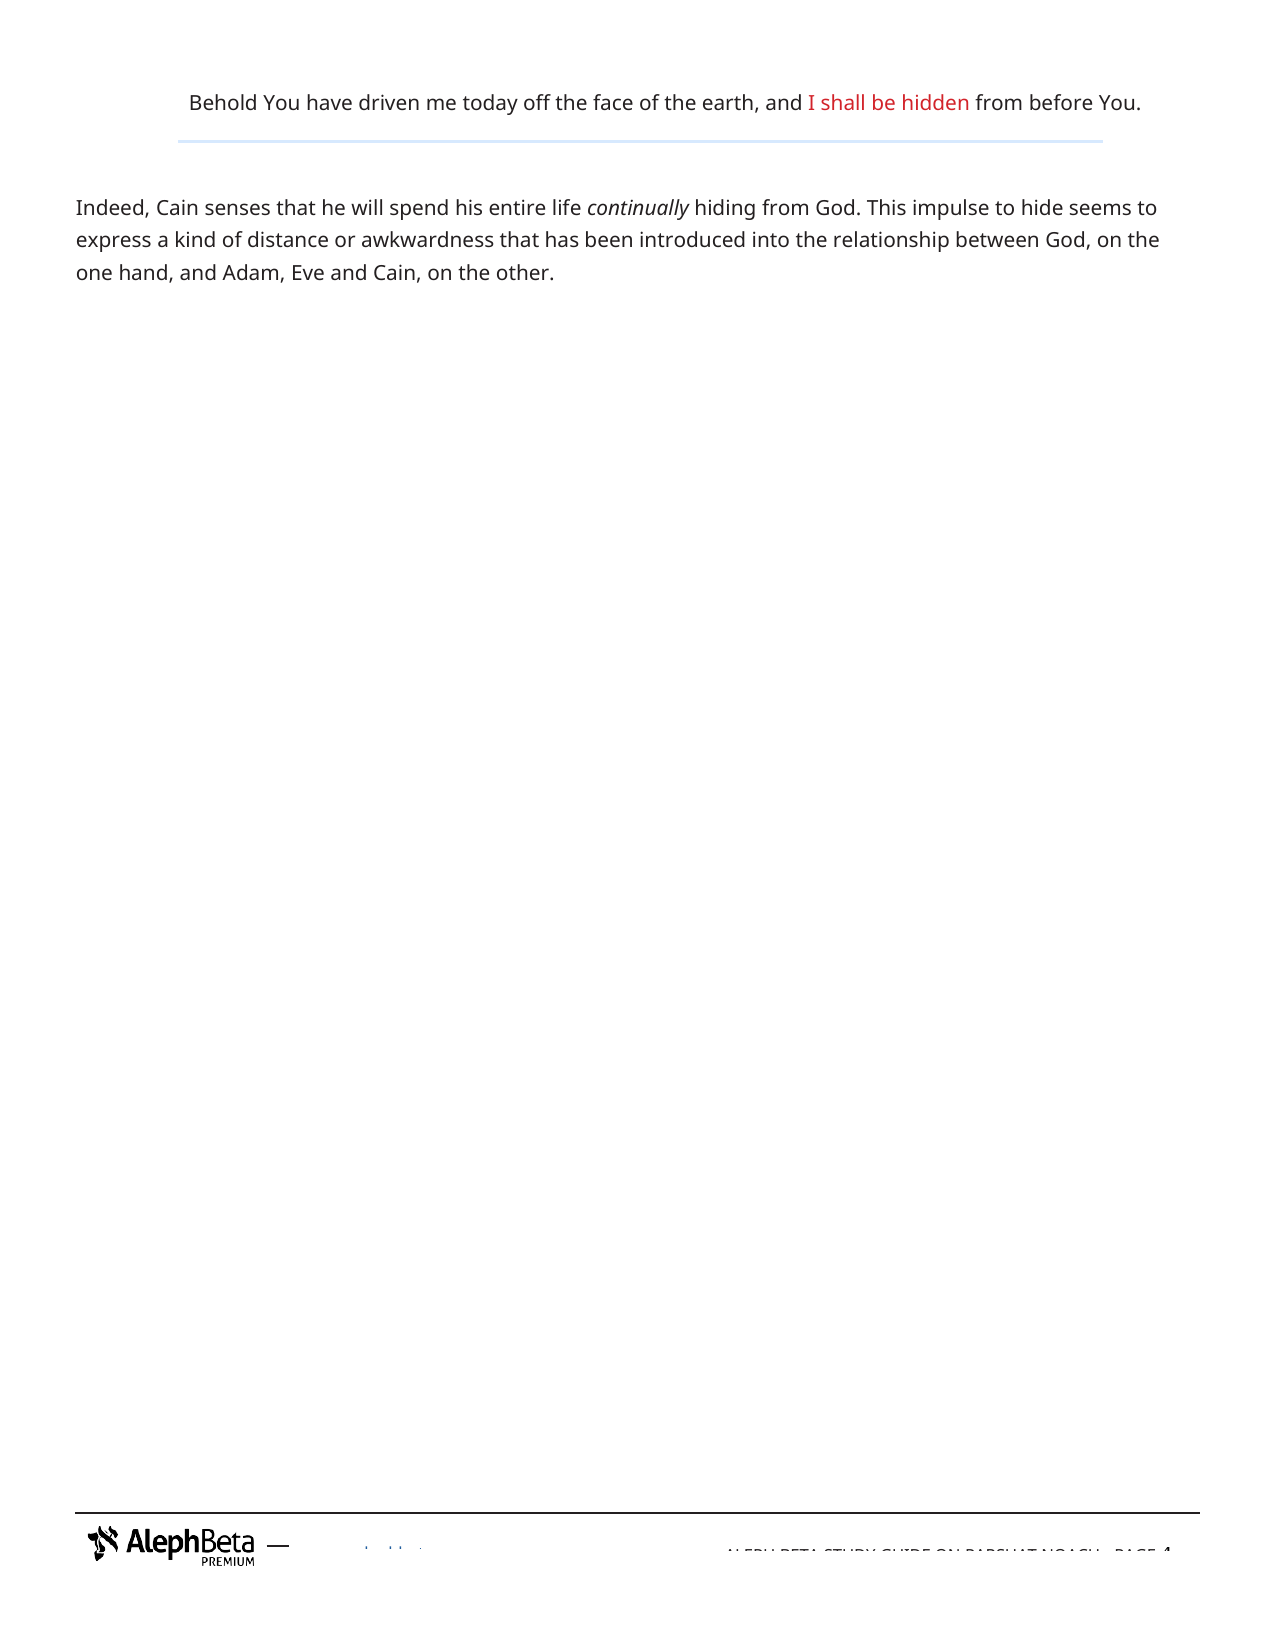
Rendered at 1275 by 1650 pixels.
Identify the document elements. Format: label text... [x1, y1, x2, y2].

text Indeed, Cain senses that he will spend his entire life continually hiding from God. This impulse to hide seems to express a kind of distance or awkwardness that has been introduced into the relationship between God, on the one hand, and Adam, Eve and Cain, on the other. [76, 193, 1191, 287]
text Behold You have driven me today off the face of the earth, and I shall be hidden from before You. [189, 88, 1229, 116]
picture [87, 1526, 254, 1566]
